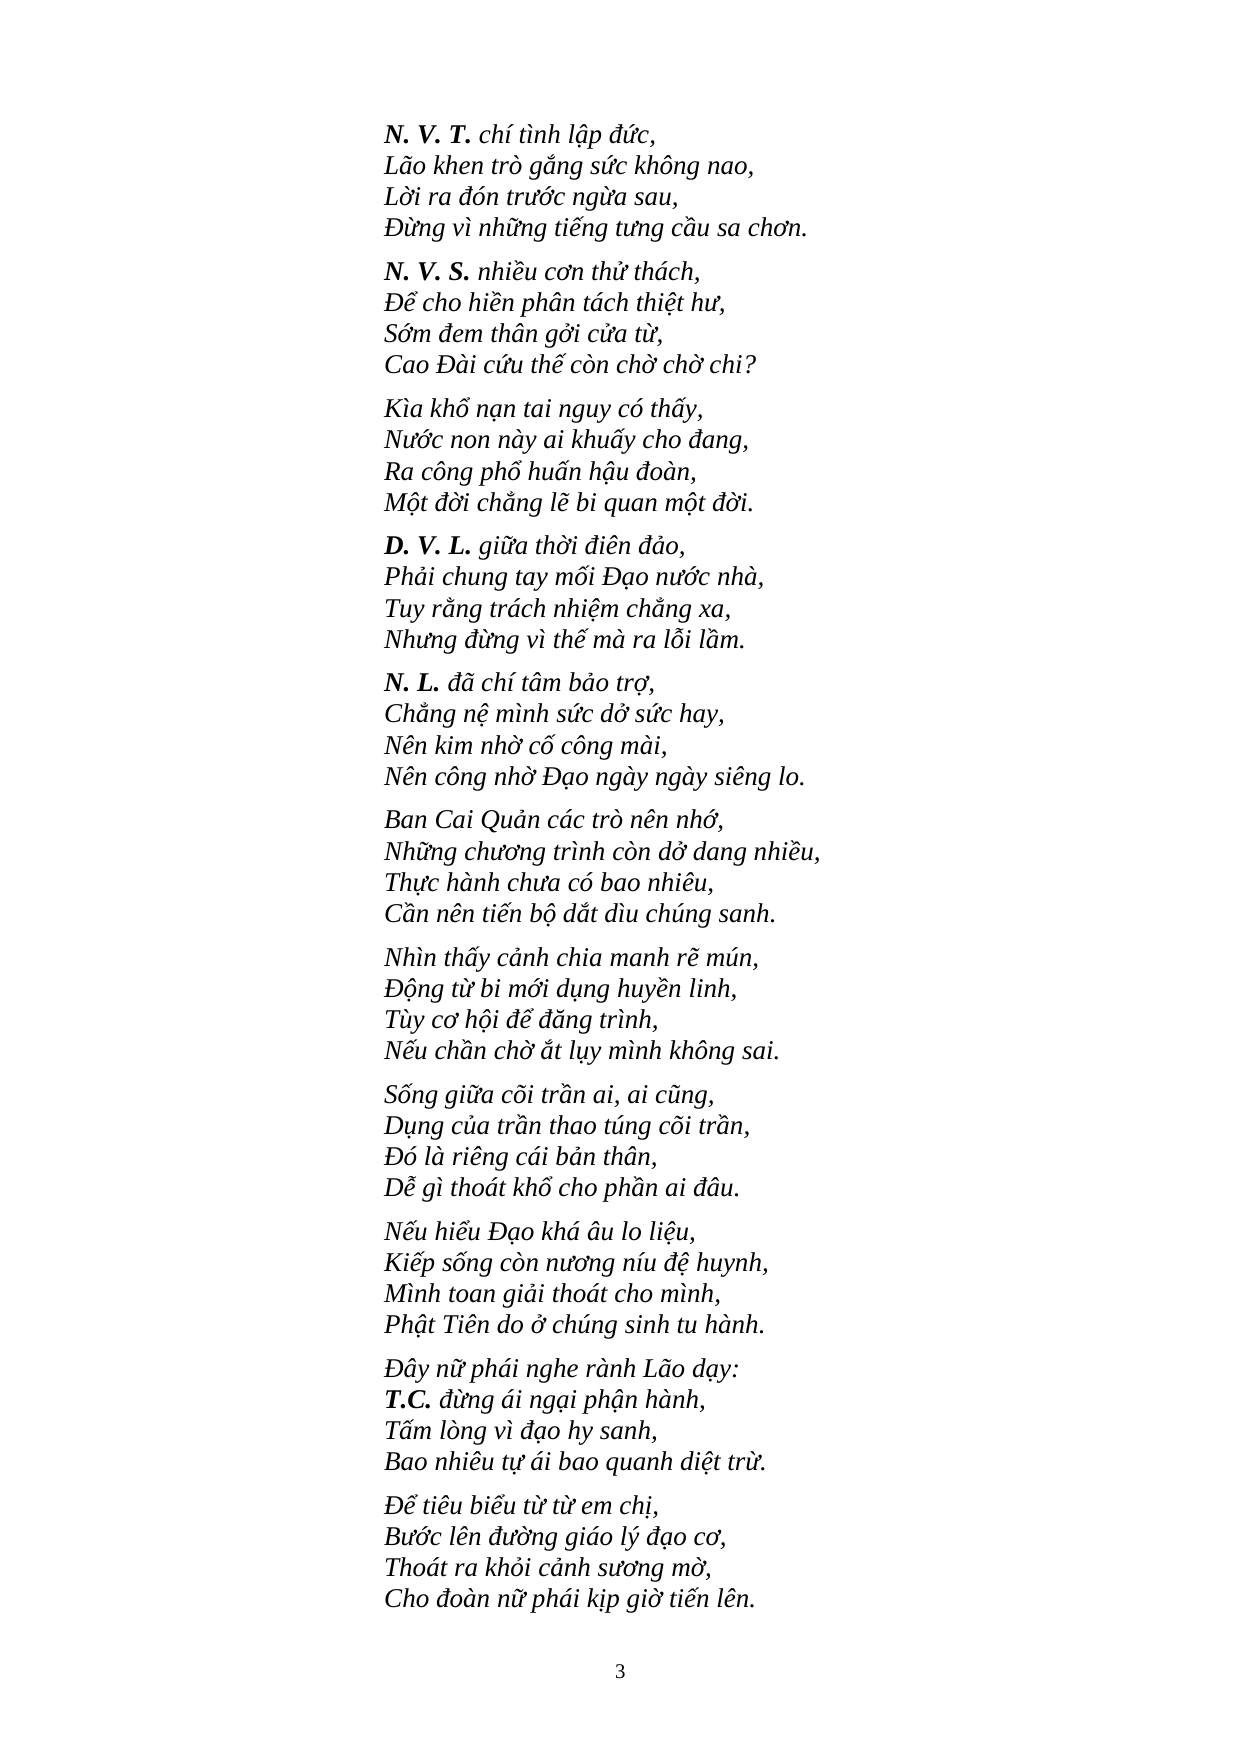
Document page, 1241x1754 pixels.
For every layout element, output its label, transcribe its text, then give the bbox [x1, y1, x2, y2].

text Động từ bi mới dụng huyền linh, [118, 972, 1122, 1003]
text Kiếp sống còn nương níu đệ huynh, [118, 1246, 1122, 1277]
text Dụng của trần thao túng cõi trần, [118, 1109, 1122, 1140]
text N. V. T. chí tình lập đức, [118, 118, 1122, 149]
text N. L. đã chí tâm bảo trợ, [118, 666, 1122, 698]
text Mình toan giải thoát cho mình, [118, 1277, 1122, 1308]
text Nếu chần chờ ắt lụy mình không sai. [118, 1034, 1122, 1065]
text Bao nhiêu tự ái bao quanh diệt trừ. [118, 1445, 1122, 1476]
text Thực hành chưa có bao nhiêu, [118, 866, 1122, 897]
text Để tiêu biểu từ từ em chị, [118, 1489, 1122, 1520]
text Thoát ra khỏi cảnh sương mờ, [118, 1551, 1122, 1582]
text Để cho hiền phân tách thiệt hư, [118, 286, 1122, 317]
text Sống giữa cõi trần ai, ai cũng, [118, 1078, 1122, 1109]
text Nên kim nhờ cố công mài, [118, 729, 1122, 760]
text Cần nên tiến bộ dắt dìu chúng sanh. [118, 897, 1122, 928]
text Những chương trình còn dở dang nhiều, [118, 835, 1122, 866]
text Ban Cai Quản các trò nên nhớ, [118, 803, 1122, 835]
text Một đời chẳng lẽ bi quan một đời. [118, 486, 1122, 517]
text Cao Đài cứu thế còn chờ chờ chi? [118, 349, 1122, 380]
text Đó là riêng cái bản thân, [118, 1140, 1122, 1171]
text Sớm đem thân gởi cửa từ, [118, 317, 1122, 349]
text Chẳng nệ mình sức dở sức hay, [118, 698, 1122, 729]
text Nhìn thấy cảnh chia manh rẽ mún, [118, 941, 1122, 972]
text Nên công nhờ Đạo ngày ngày siêng lo. [118, 760, 1122, 791]
text Đừng vì những tiếng tưng cầu sa chơn. [118, 212, 1122, 243]
text N. V. S. nhiều cơn thử thách, [118, 255, 1122, 286]
text Nếu hiểu Đạo khá âu lo liệu, [118, 1215, 1122, 1246]
text Phật Tiên do ở chúng sinh tu hành. [118, 1308, 1122, 1339]
text Tuy rằng trách nhiệm chẳng xa, [118, 592, 1122, 623]
text Tùy cơ hội để đăng trình, [118, 1003, 1122, 1034]
text Phải chung tay mối Đạo nước nhà, [118, 561, 1122, 592]
text Tấm lòng vì đạo hy sanh, [118, 1414, 1122, 1445]
text Đây nữ phái nghe rành Lão dạy: [118, 1352, 1122, 1383]
text T.C. đừng ái ngại phận hành, [118, 1383, 1122, 1414]
text Dễ gì thoát khổ cho phần ai đâu. [118, 1171, 1122, 1202]
text Lời ra đón trước ngừa sau, [118, 180, 1122, 212]
text Nước non này ai khuấy cho đang, [118, 423, 1122, 454]
text D. V. L. giữa thời điên đảo, [118, 529, 1122, 561]
text Lão khen trò gắng sức không nao, [118, 149, 1122, 180]
text Bước lên đường giáo lý đạo cơ, [118, 1520, 1122, 1551]
text Cho đoàn nữ phái kịp giờ tiến lên. [118, 1582, 1122, 1613]
text Ra công phổ huấn hậu đoàn, [118, 454, 1122, 486]
text Kìa khổ nạn tai nguy có thấy, [118, 392, 1122, 423]
text Nhưng đừng vì thế mà ra lỗi lầm. [118, 623, 1122, 654]
